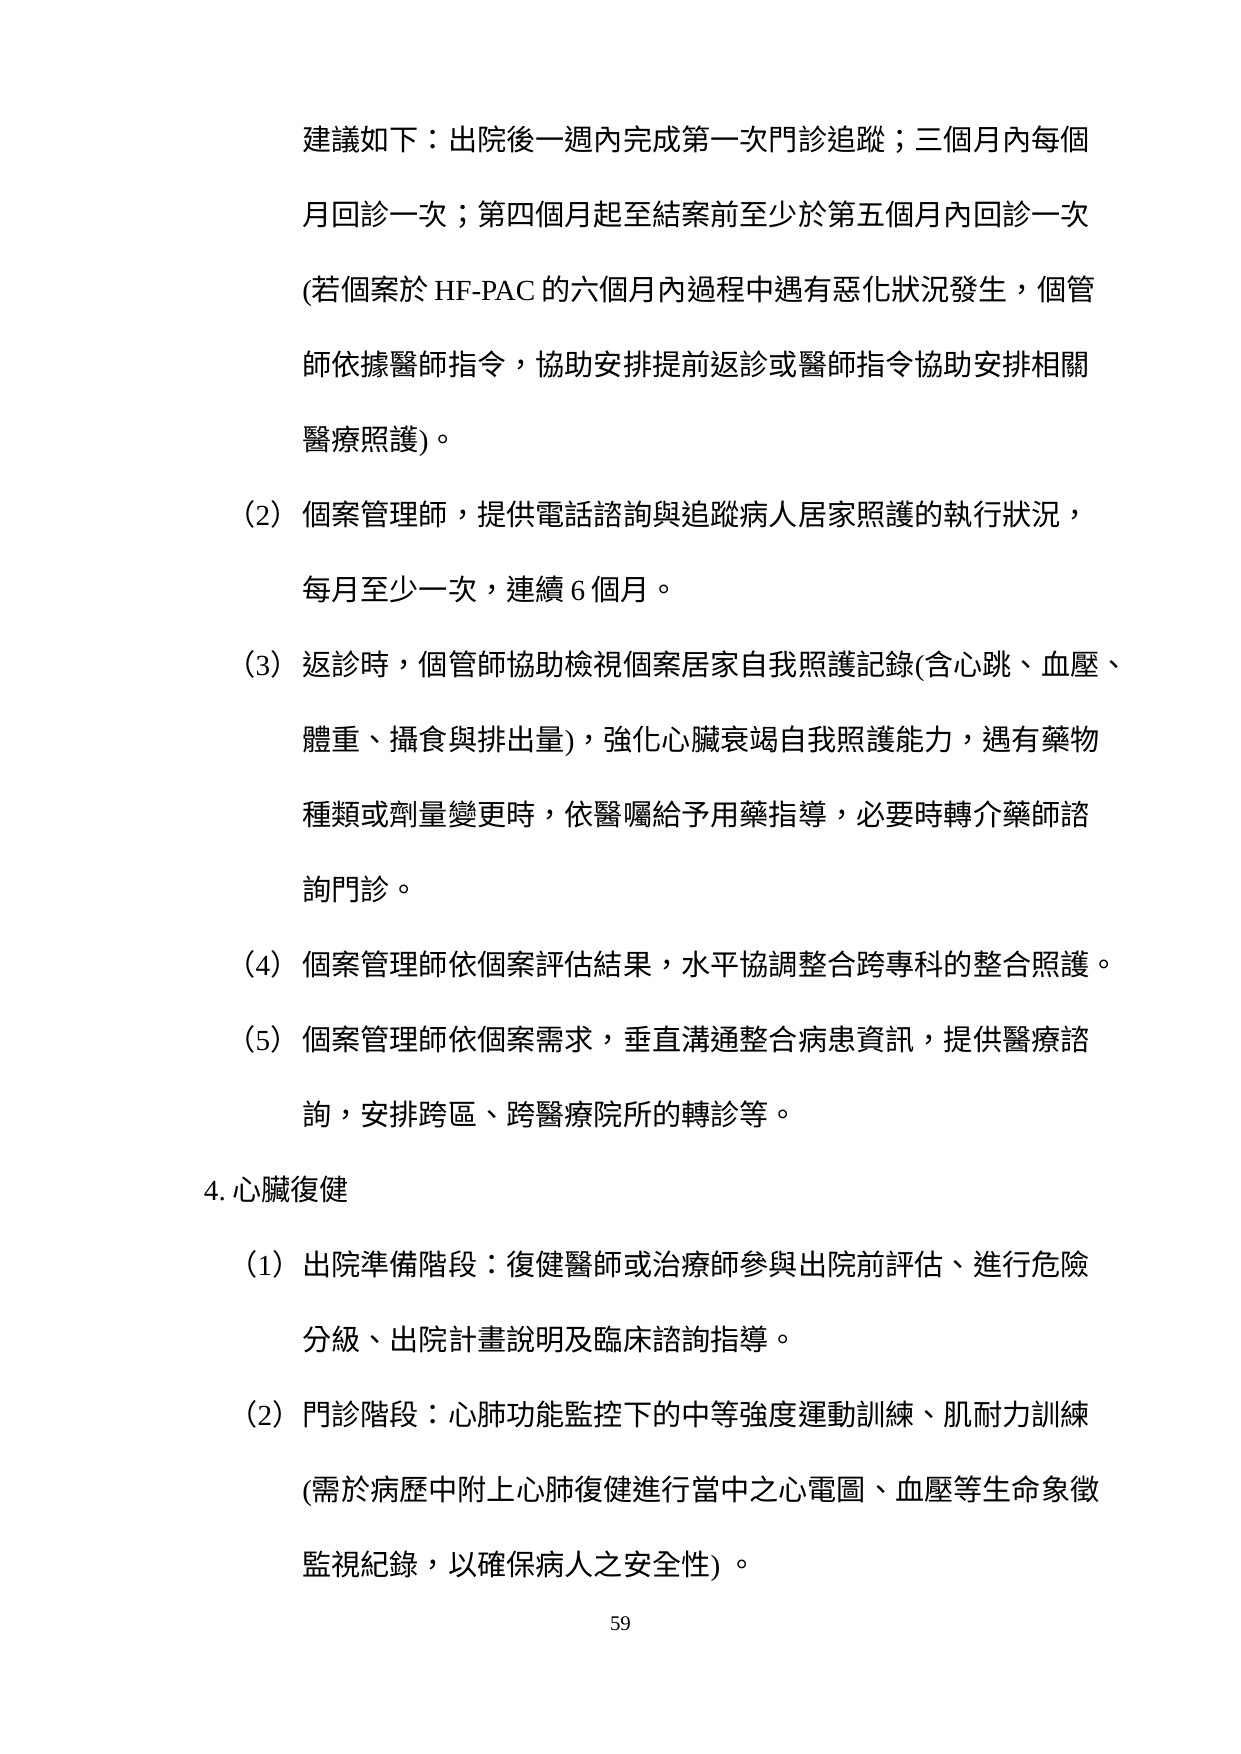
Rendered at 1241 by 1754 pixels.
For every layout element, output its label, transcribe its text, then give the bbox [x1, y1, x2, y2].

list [226, 100, 1110, 475]
list 出院準備階段：復健醫師或治療師參與出院前評估、進行危險分級、出院計畫說明及臨床諮詢指導。 [228, 1225, 1110, 1375]
list 個案管理師依個案需求，垂直溝通整合病患資訊，提供醫療諮詢，安排跨區、跨醫療院所的轉診等。 [226, 1000, 1110, 1150]
list 個案管理師，提供電話諮詢與追蹤病人居家照護的執行狀況，每月至少一次，連續6個月。 [226, 475, 1110, 625]
list 心臟復健 [204, 1150, 1110, 1225]
list 門診階段：心肺功能監控下的中等強度運動訓練、肌耐力訓練 (需於病歷中附上心肺復健進行當中之心電圖、血壓等生命象徵監視紀錄，以確保病人之安全性) 。 [228, 1375, 1110, 1600]
list 返診時，個管師協助檢視個案居家自我照護記錄(含心跳、血壓、體重、攝食與排出量)，強化心臟衰竭自我照護能力，遇有藥物種類或劑量變更時，依醫囑給予用藥指導，必要時轉介藥師諮詢門診。 [226, 625, 1110, 925]
list 個案管理師依個案評估結果，水平協調整合跨專科的整合照護。 [226, 925, 1110, 1000]
